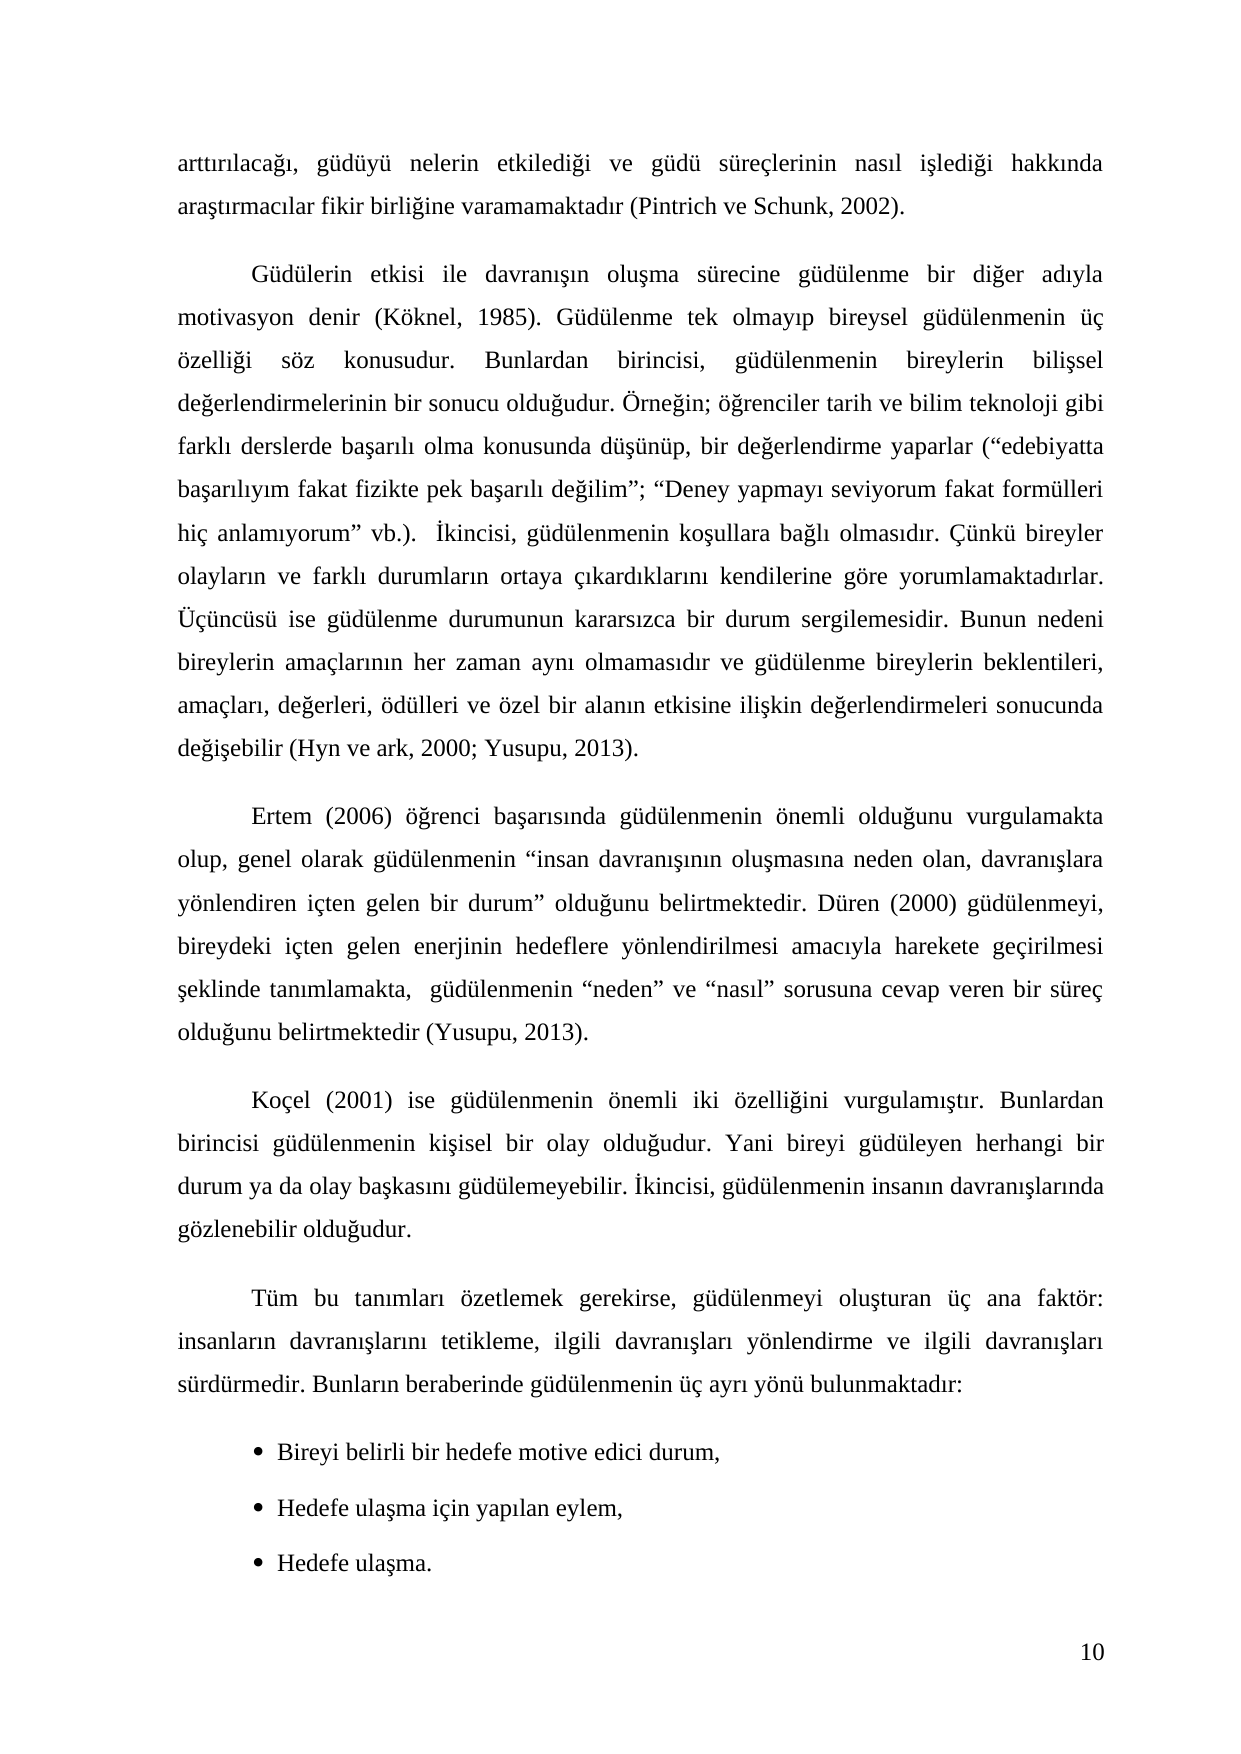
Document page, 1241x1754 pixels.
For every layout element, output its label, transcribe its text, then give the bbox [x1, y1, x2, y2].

text Güdülerin etkisi ile davranışın oluşma sürecine güdülenme bir diğer adıyla motivasyon denir (Köknel, 1985). Güdülenme tek olmayıp bireysel güdülenmenin üç özelliği söz konusudur. Bunlardan birincisi, güdülenmenin bireylerin bilişsel değerlendirmelerinin bir sonucu olduğudur. Örneğin; öğrenciler tarih ve bilim teknoloji gibi farklı derslerde başarılı olma konusunda düşünüp, bir değerlendirme yaparlar (“edebiyatta başarılıyım fakat fizikte pek başarılı değilim”; “Deney yapmayı seviyorum fakat formülleri hiç anlamıyorum” vb.). İkincisi, güdülenmenin koşullara bağlı olmasıdır. Çünkü bireyler olayların ve farklı durumların ortaya çıkardıklarını kendilerine göre yorumlamaktadırlar. Üçüncüsü ise güdülenme durumunun kararsızca bir durum sergilemesidir. Bunun nedeni bireylerin amaçlarının her zaman aynı olmamasıdır ve güdülenme bireylerin beklentileri, amaçları, değerleri, ödülleri ve özel bir alanın etkisine ilişkin değerlendirmeleri sonucunda değişebilir (Hyn ve ark, 2000; Yusupu, 2013). [177, 259, 1104, 762]
list Hedefe ulaşma. [236, 1548, 1104, 1577]
text Tüm bu tanımları özetlemek gerekirse, güdülenmeyi oluşturan üç ana faktör: insanların davranışlarını tetikleme, ilgili davranışları yönlendirme ve ilgili davranışları sürdürmedir. Bunların beraberinde güdülenmenin üç ayrı yönü bulunmaktadır: [177, 1283, 1104, 1398]
list Bireyi belirli bir hedefe motive edici durum, [236, 1437, 1104, 1466]
text Koçel (2001) ise güdülenmenin önemli iki özelliğini vurgulamıştır. Bunlardan birincisi güdülenmenin kişisel bir olay olduğudur. Yani bireyi güdüleyen herhangi bir durum ya da olay başkasını güdülemeyebilir. İkincisi, güdülenmenin insanın davranışlarında gözlenebilir olduğudur. [177, 1085, 1104, 1243]
list Hedefe ulaşma için yapılan eylem, [236, 1493, 1104, 1521]
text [177, 148, 1104, 219]
text Ertem (2006) öğrenci başarısında güdülenmenin önemli olduğunu vurgulamakta olup, genel olarak güdülenmenin “insan davranışının oluşmasına neden olan, davranışlara yönlendiren içten gelen bir durum” olduğunu belirtmektedir. Düren (2000) güdülenmeyi, bireydeki içten gelen enerjinin hedeflere yönlendirilmesi amacıyla harekete geçirilmesi şeklinde tanımlamakta, güdülenmenin “neden” ve “nasıl” sorusuna cevap veren bir süreç olduğunu belirtmektedir (Yusupu, 2013). [177, 801, 1104, 1046]
